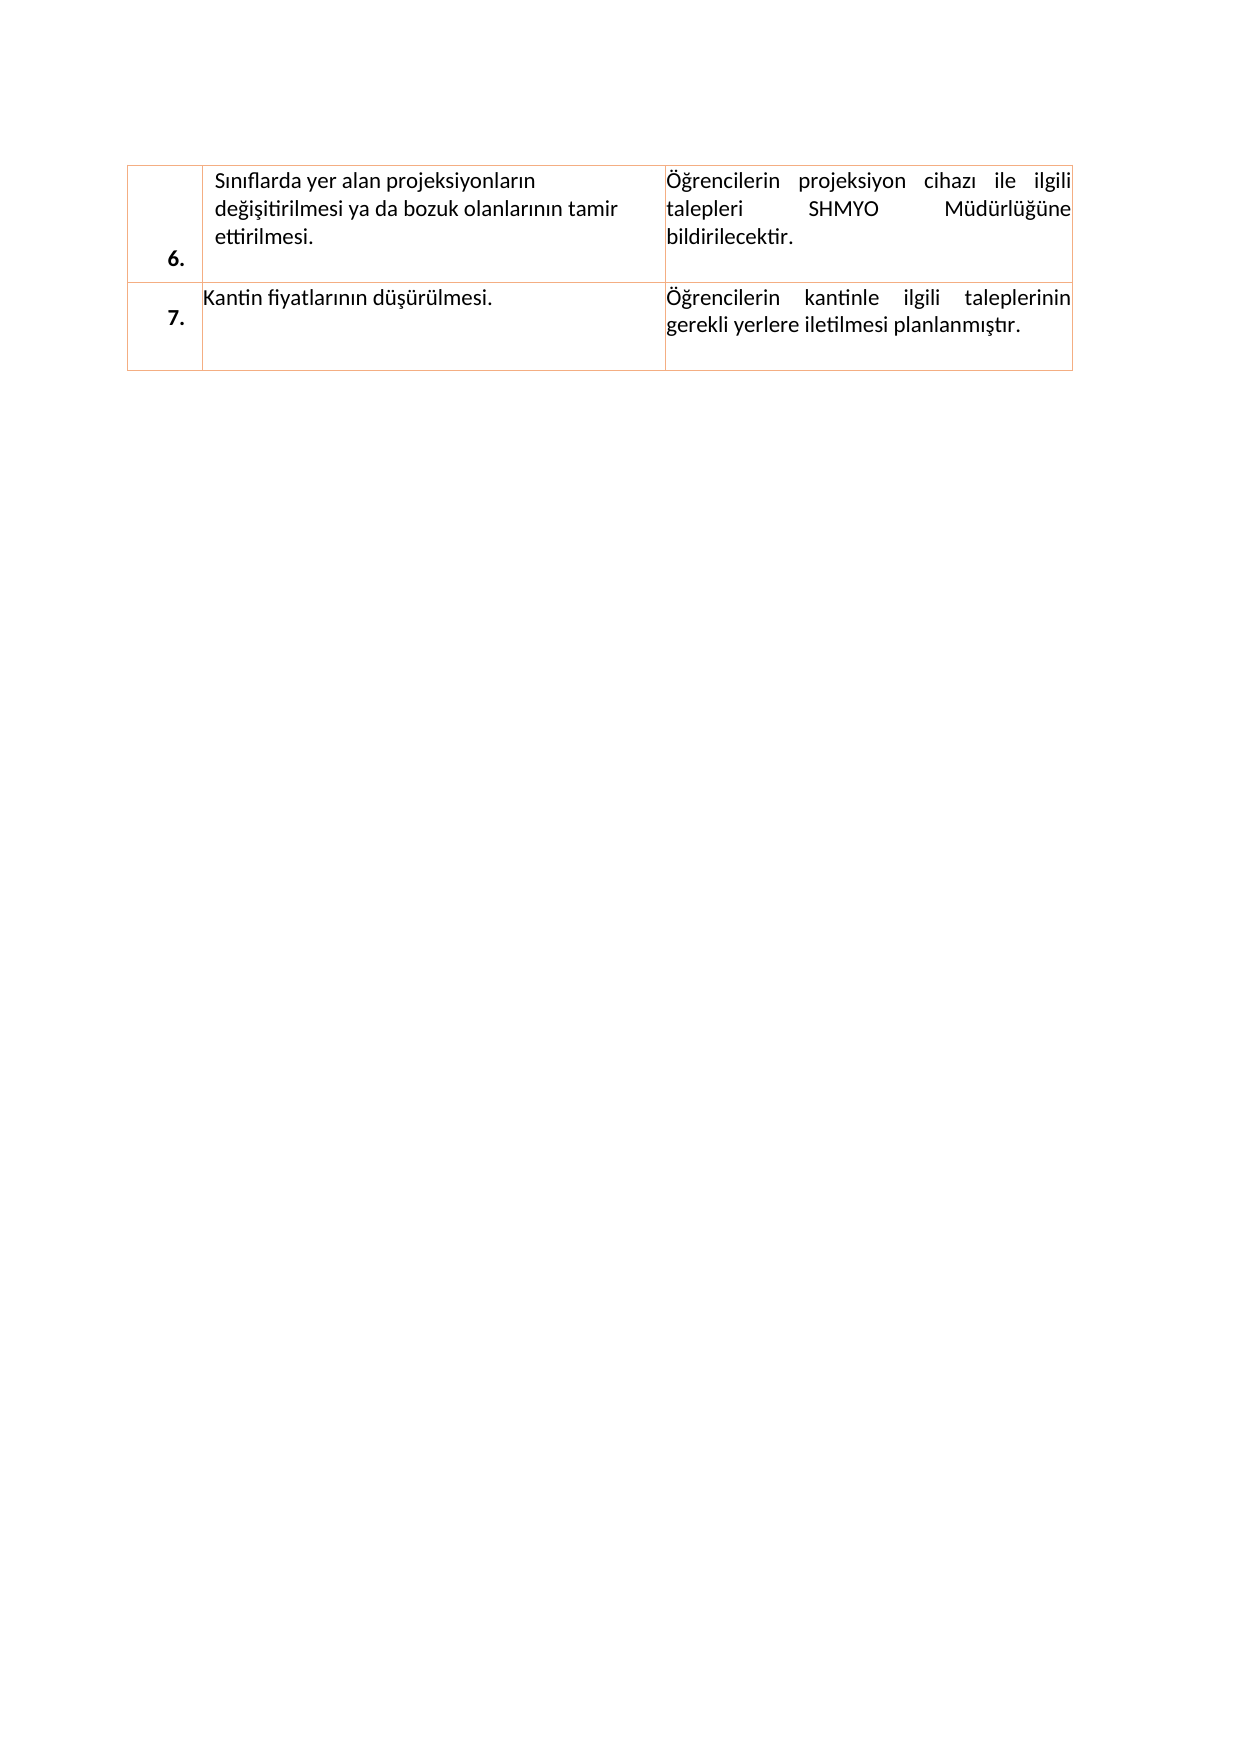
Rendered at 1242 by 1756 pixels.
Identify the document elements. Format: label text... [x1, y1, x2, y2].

table_cell Kantin fiyatlarının düşürülmesi. [203, 283, 665, 369]
table_header 6. [128, 166, 202, 282]
table_cell 7. [128, 283, 202, 369]
table_header Öğrencilerin projeksiyon cihazı ile ilgili talepleri SHMYO Müdürlüğüne bildirilecektir. [666, 166, 1072, 282]
table_header Sınıflarda yer alan projeksiyonların değişitirilmesi ya da bozuk olanlarının tamir ettirilmesi. [203, 166, 665, 282]
table_cell Öğrencilerin kantinle ilgili taleplerinin gerekli yerlere iletilmesi planlanmıştır. [666, 283, 1072, 369]
